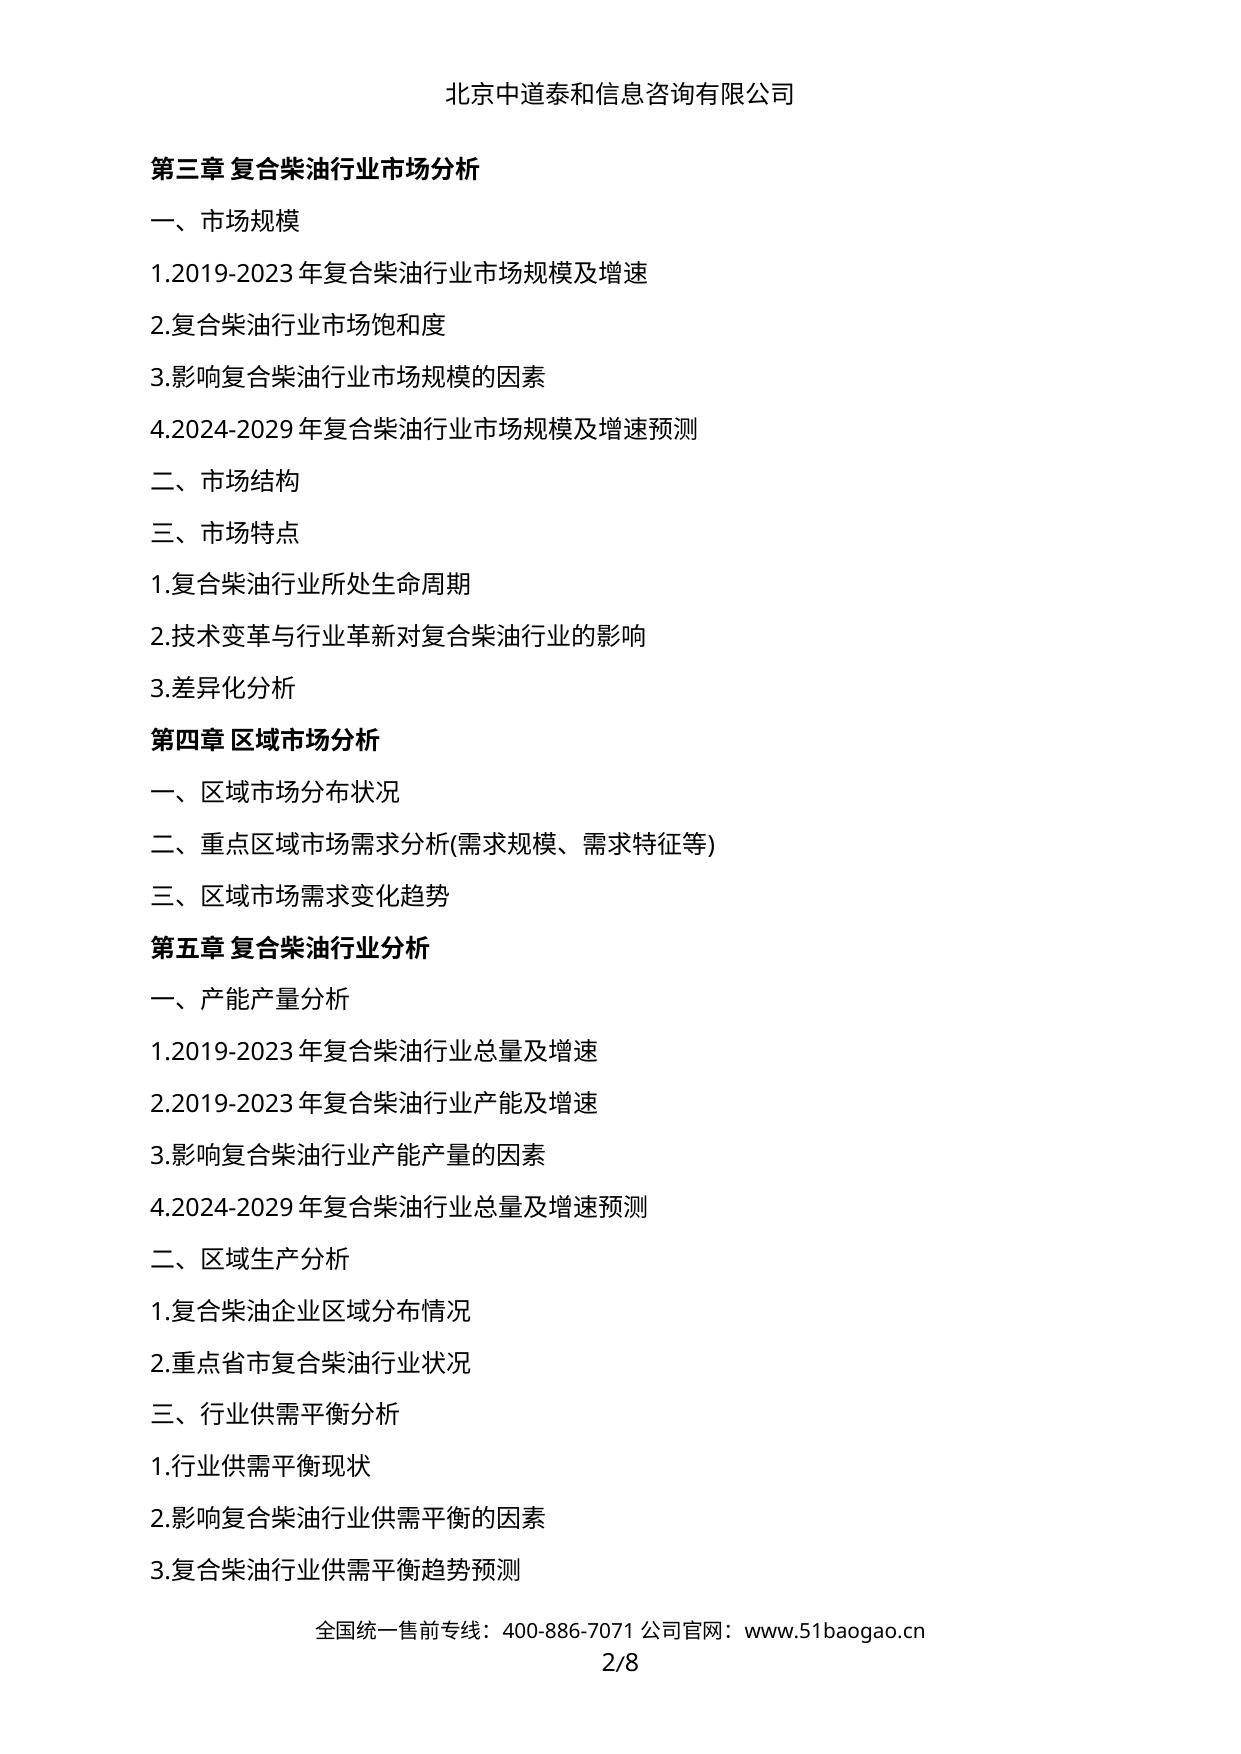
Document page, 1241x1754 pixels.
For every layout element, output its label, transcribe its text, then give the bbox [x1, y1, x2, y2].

text 第四章 区域市场分析 [150, 721, 1090, 757]
text 3.影响复合柴油行业市场规模的因素 [150, 357, 1090, 394]
text 二、区域生产分析 [150, 1239, 1090, 1276]
text 4.2024-2029年复合柴油行业市场规模及增速预测 [150, 409, 1090, 446]
text 一、产能产量分析 [150, 980, 1090, 1016]
text 1.2019-2023年复合柴油行业总量及增速 [150, 1032, 1090, 1068]
text 2.复合柴油行业市场饱和度 [150, 306, 1090, 342]
text 一、区域市场分布状况 [150, 772, 1090, 809]
text 1.行业供需平衡现状 [150, 1447, 1090, 1483]
text 第五章 复合柴油行业分析 [150, 928, 1090, 964]
text 4.2024-2029年复合柴油行业总量及增速预测 [150, 1187, 1090, 1224]
text 1.2019-2023年复合柴油行业市场规模及增速 [150, 254, 1090, 290]
text 三、区域市场需求变化趋势 [150, 876, 1090, 912]
text 3.复合柴油行业供需平衡趋势预测 [150, 1551, 1090, 1587]
text 一、市场规模 [150, 202, 1090, 238]
text 2.重点省市复合柴油行业状况 [150, 1343, 1090, 1379]
text 3.影响复合柴油行业产能产量的因素 [150, 1136, 1090, 1172]
text 2.技术变革与行业革新对复合柴油行业的影响 [150, 617, 1090, 653]
text 2.影响复合柴油行业供需平衡的因素 [150, 1499, 1090, 1535]
text 三、行业供需平衡分析 [150, 1395, 1090, 1431]
text 第三章 复合柴油行业市场分析 [150, 150, 1090, 186]
text 3.差异化分析 [150, 669, 1090, 705]
text 二、重点区域市场需求分析(需求规模、需求特征等) [150, 824, 1090, 861]
text 2.2019-2023年复合柴油行业产能及增速 [150, 1084, 1090, 1120]
text 二、市场结构 [150, 461, 1090, 497]
text 三、市场特点 [150, 513, 1090, 549]
text 1.复合柴油行业所处生命周期 [150, 565, 1090, 601]
text 1.复合柴油企业区域分布情况 [150, 1291, 1090, 1327]
